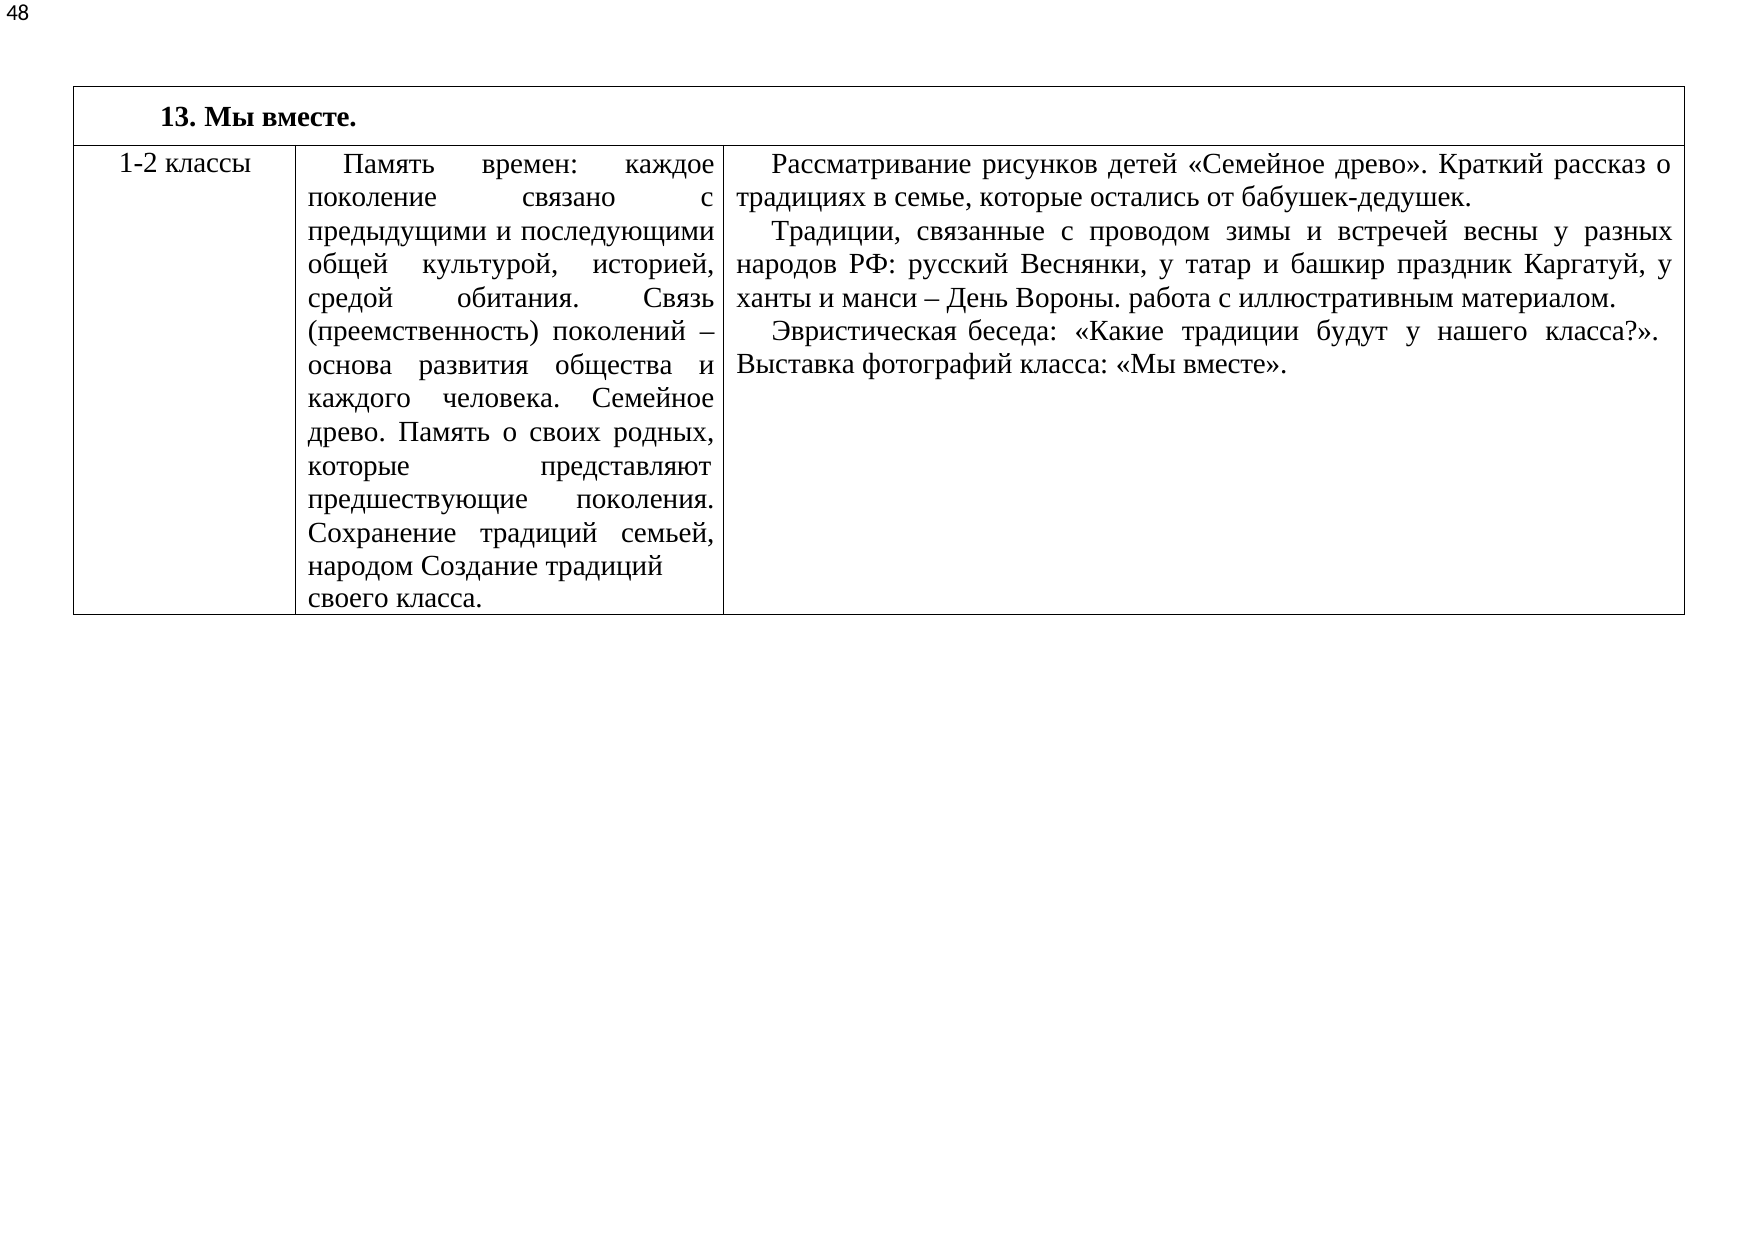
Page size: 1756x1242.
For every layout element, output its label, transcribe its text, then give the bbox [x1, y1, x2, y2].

table_header 13. Мы вместе. [74, 87, 1684, 145]
table_cell Рассматривание рисунков детей «Семейное древо». Краткий рассказ о традициях в семье, которые остались от бабушек-дедушек. Традиции, связанные с проводом зимы и встречей весны у разных народов РФ: русский Веснянки, у татар и башкир праздник Каргатуй, у ханты и манси – День Вороны. работа с иллюстративным материалом. Эвристическая беседа: «Какие традиции будут у нашего класса?». Выставка фотографий класса: «Мы вместе». [724, 146, 1684, 614]
table_cell 1-2 классы [74, 146, 295, 614]
table_cell Память времен: каждое поколение связано с предыдущими и последующими общей культурой, историей, средой обитания. Связь (преемственность) поколений – основа развития общества и каждого человека. Семейное древо. Память о своих родных, которые представляют предшествующие поколения. Сохранение традиций семьей, народом Создание традиций своего класса. [296, 146, 723, 614]
